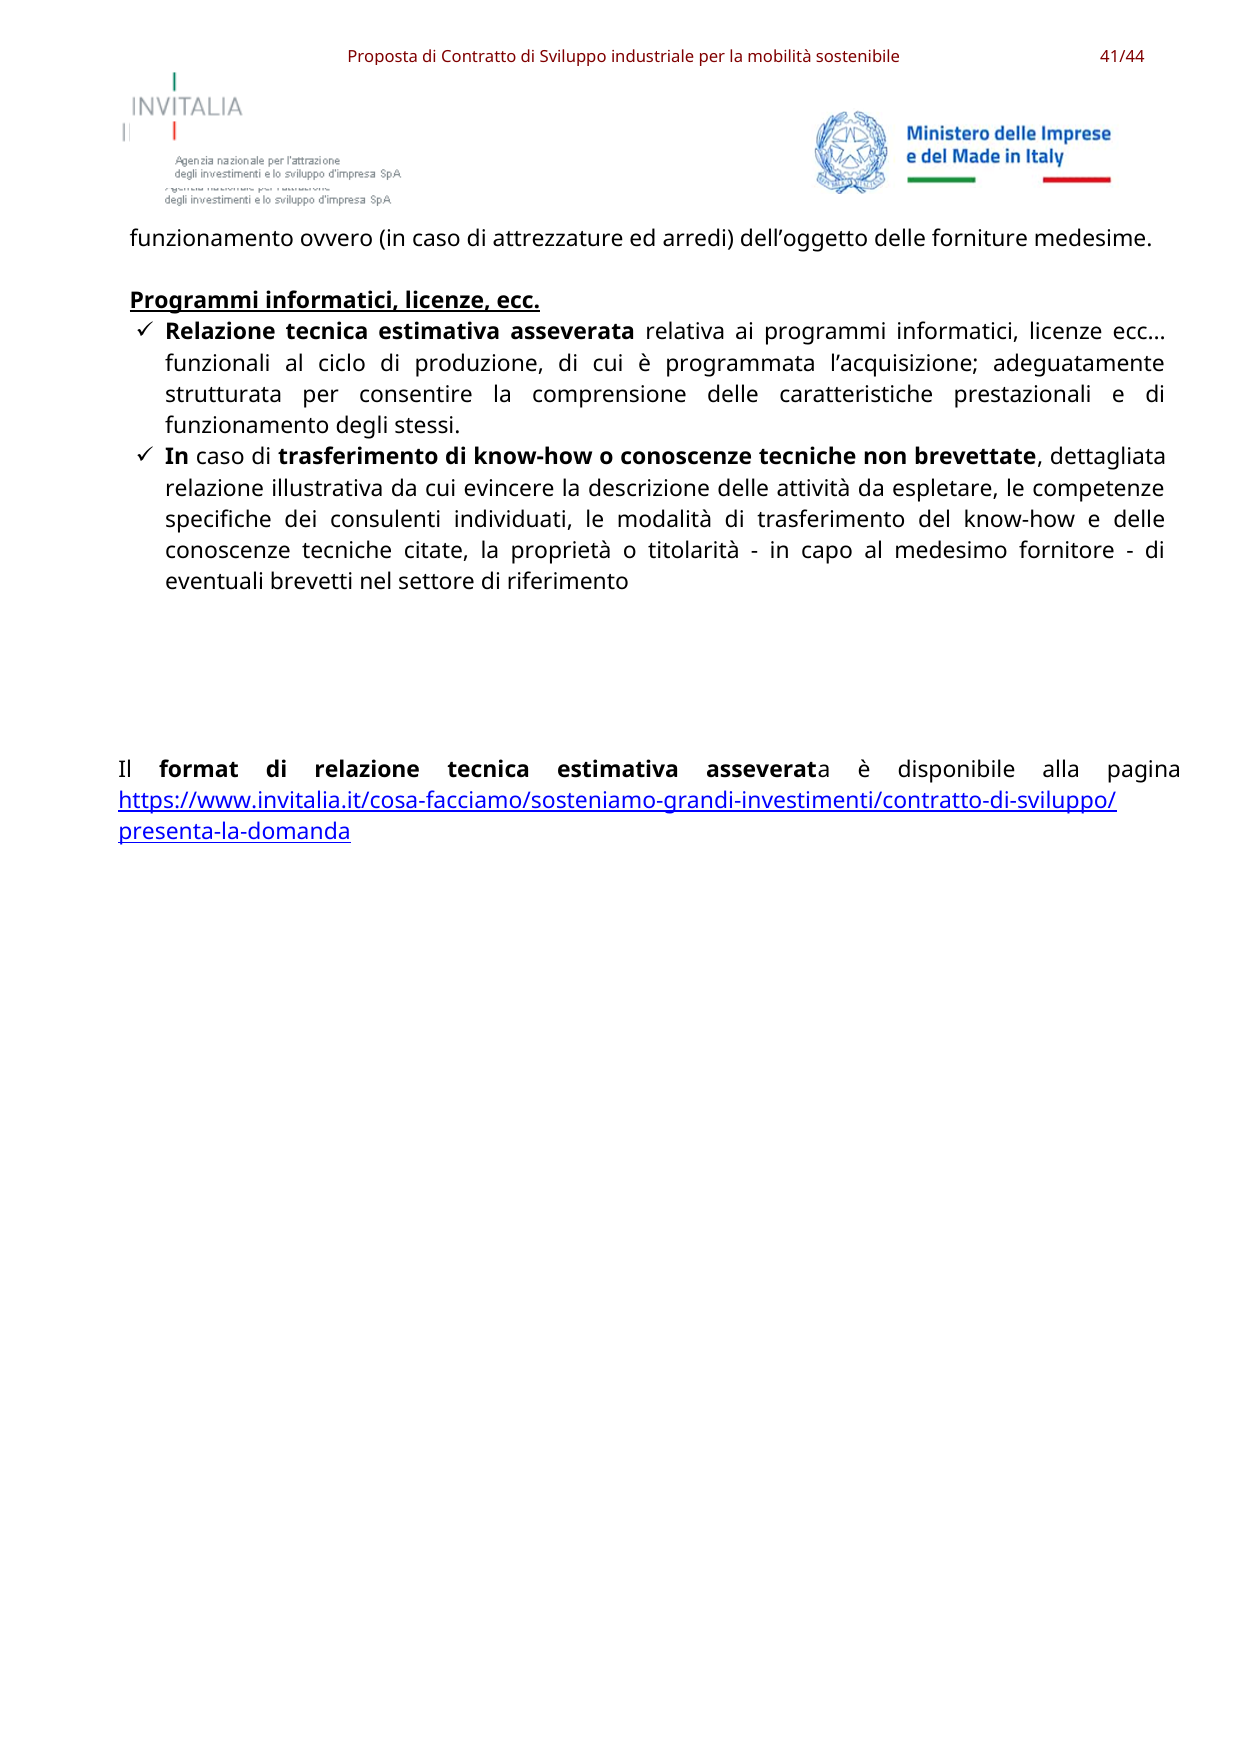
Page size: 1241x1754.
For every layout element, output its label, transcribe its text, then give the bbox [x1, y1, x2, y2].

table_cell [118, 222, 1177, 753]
picture [809, 108, 1122, 193]
text Il format di relazione tecnica estimativa asseverata è disponibile alla pagina https://www.invitalia.it/cosa-facciamo/sosteniamo-grandi-investimenti/contratto-di-sviluppo/presenta-la-domanda [118, 753, 1181, 847]
